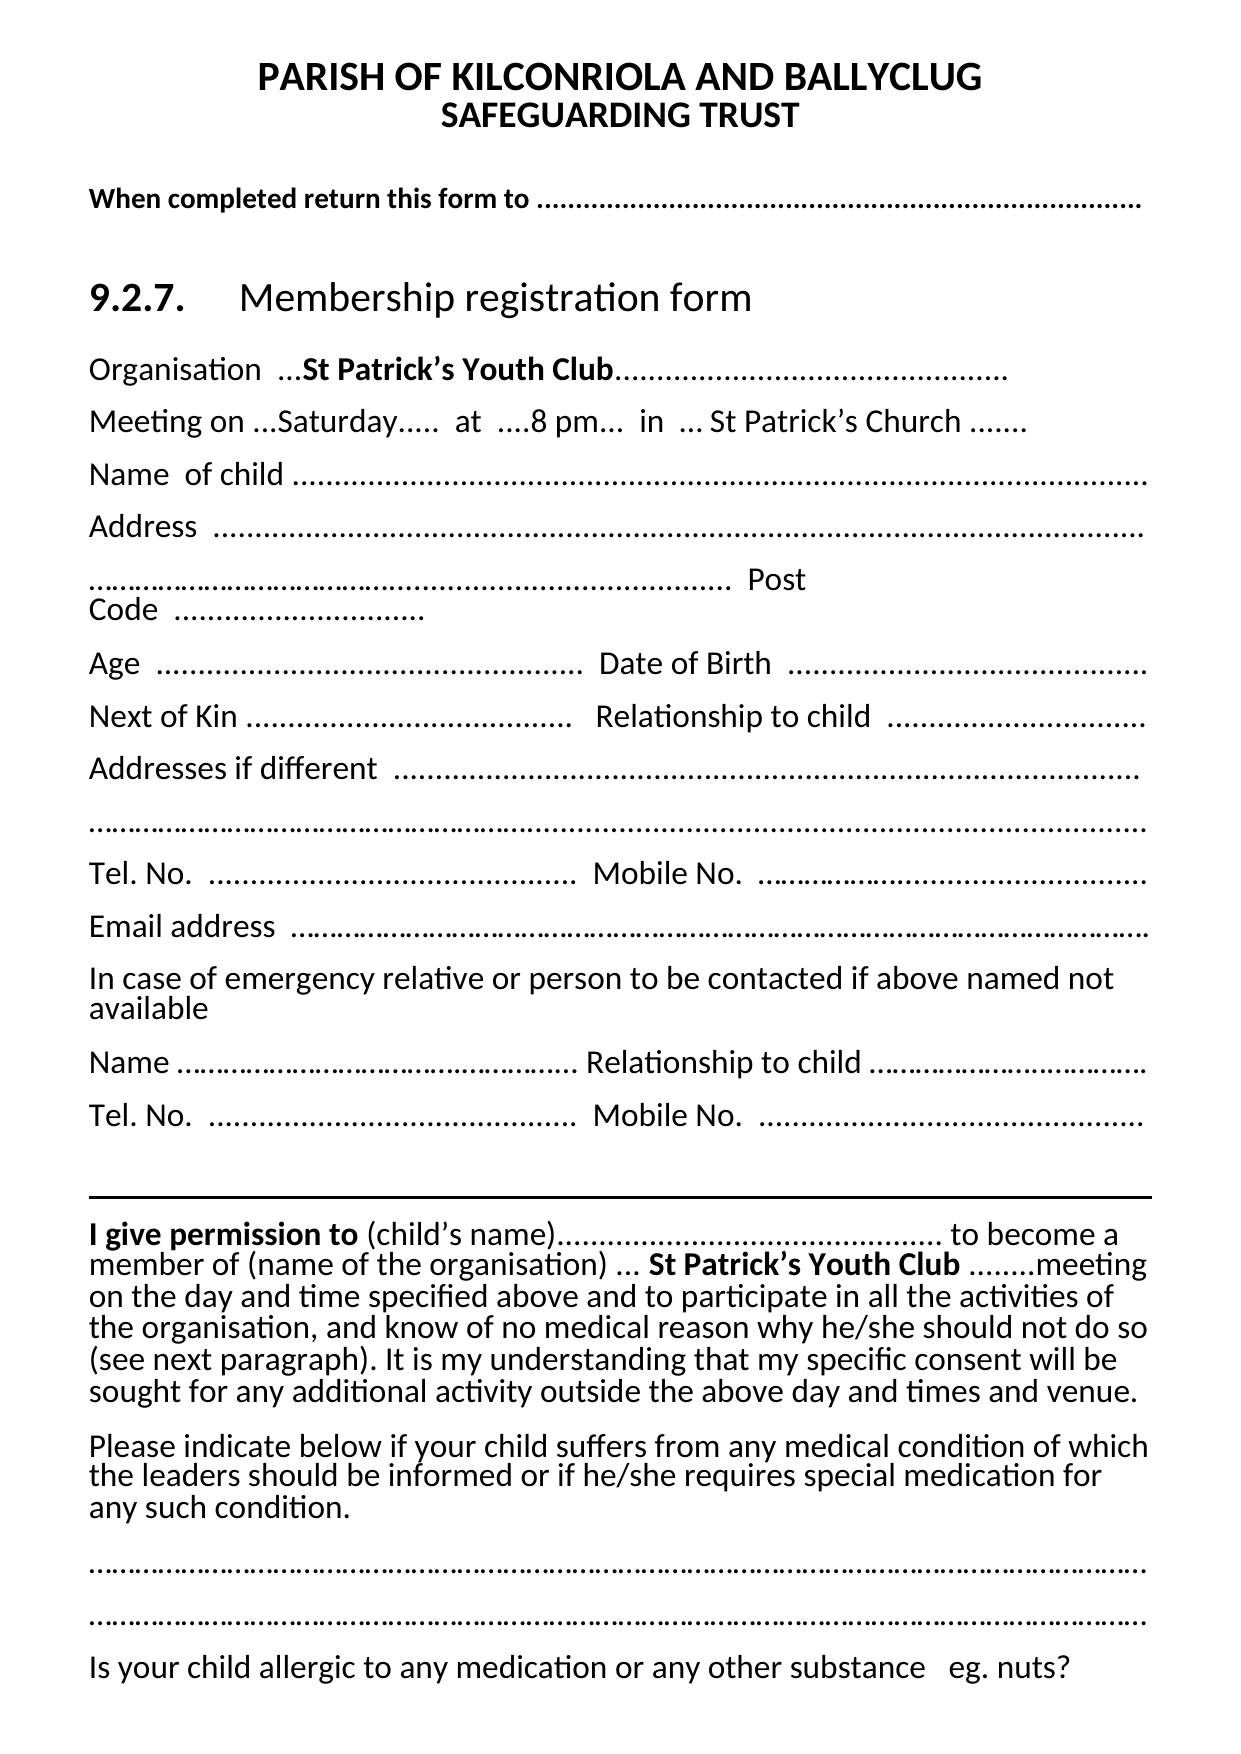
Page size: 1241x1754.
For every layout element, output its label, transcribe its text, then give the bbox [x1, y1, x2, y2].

text Email address …………………………………………………………………………………………………. [89, 912, 1152, 943]
text Address ............................................................................................................... [89, 512, 1152, 544]
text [89, 1600, 1152, 1632]
text 9.2.7. Membership registration form [89, 280, 1152, 319]
text Tel. No. ............................................ Mobile No. ……………….............................. [89, 859, 1152, 891]
text Addresses if different ......................................................................................... [89, 754, 1152, 786]
text Please indicate below if your child suffers from any medical condition of which the leaders should be informed or if he/she requires special medication for any such condition. [89, 1432, 1152, 1527]
text ………………………………………………….......................................................................... [89, 807, 1152, 838]
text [89, 1548, 1152, 1579]
text Meeting on ...Saturday..... at ....8 pm... in … St Patrick’s Church ....... [89, 407, 1152, 439]
text Name of child ...................................................................................................... [89, 460, 1152, 492]
text Is your child allergic to any medication or any other substance eg. nuts? [89, 1653, 1152, 1684]
text Age ................................................... Date of Birth ........................................... [89, 649, 1152, 681]
text …………………………………......................................... Post Code .............................. [89, 565, 1152, 628]
text In case of emergency relative or person to be contacted if above named not available [89, 964, 1152, 1028]
text Tel. No. ............................................ Mobile No. .............................................. [89, 1101, 1152, 1133]
text SAFEGUARDING TRUST [89, 99, 1152, 134]
text Next of Kin ....................................... Relationship to child ............................... [89, 702, 1152, 733]
text I give permission to (child’s name).............................................. to become a member of (name of the organisation) ... St Patrick’s Youth Club ........meeting on the day and time specified above and to participate in all the activities of the organisation, and know of no medical reason why he/she should not do so (see next paragraph). It is my understanding that my specific consent will be sought for any additional activity outside the above day and times and venue. [89, 1220, 1152, 1411]
text When completed return this form to .............................................................................. [89, 186, 1152, 214]
text Organisation ...St Patrick’s Youth Club............................................... [89, 355, 1152, 387]
text PARISH OF KILCONRIOLA AND BALLYCLUG [89, 59, 1152, 99]
text Name ……………………………….…………... Relationship to child …………………..…………. [89, 1048, 1152, 1080]
